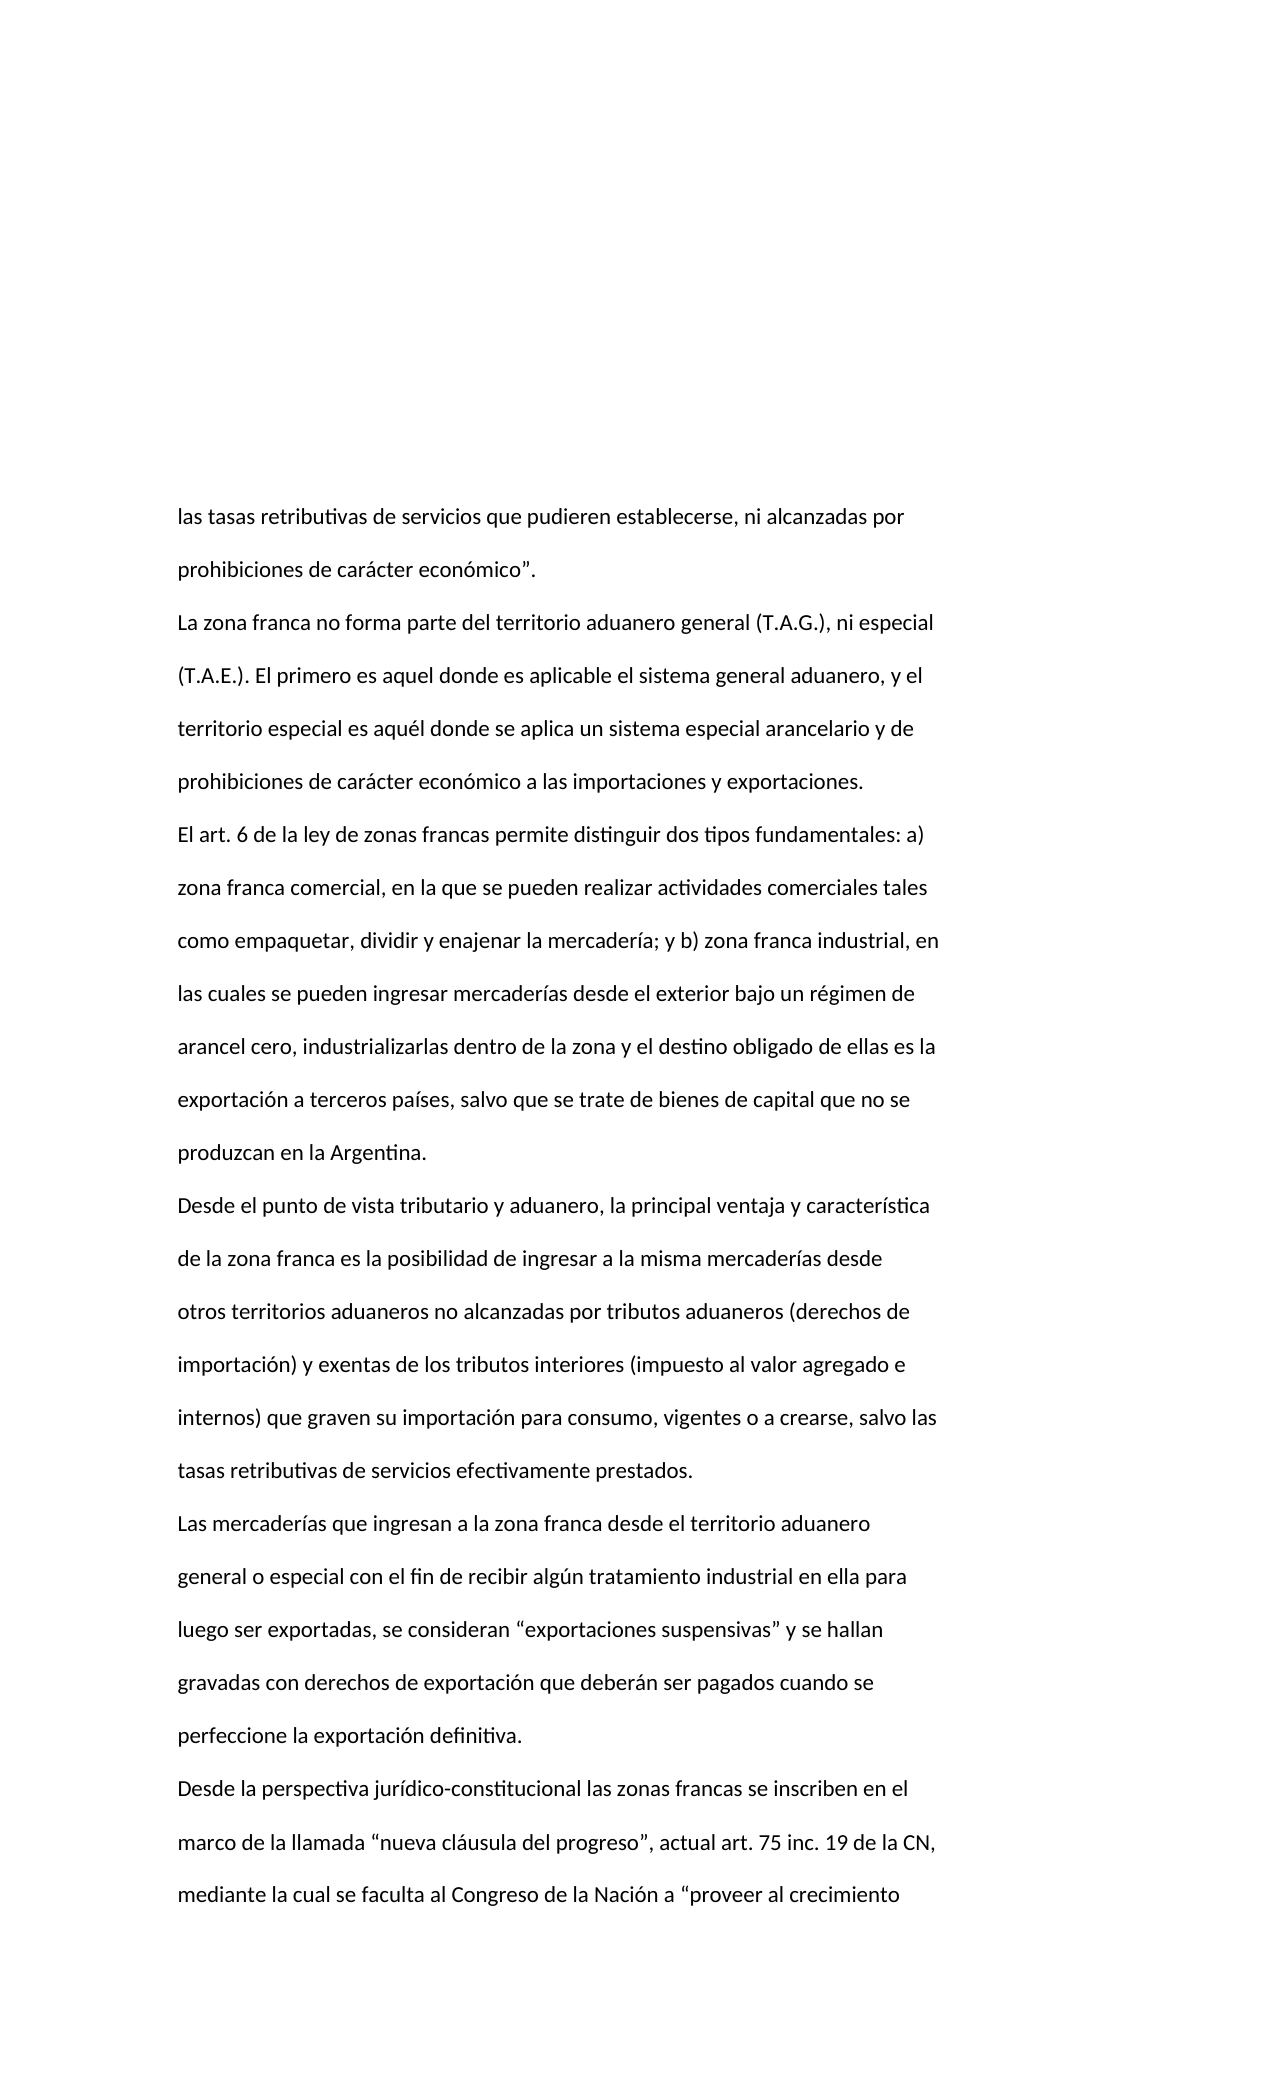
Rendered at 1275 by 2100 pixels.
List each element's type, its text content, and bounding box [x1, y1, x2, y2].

text tasas retributivas de servicios efectivamente prestados. [177, 1456, 1157, 1484]
text Desde el punto de vista tributario y aduanero, la principal ventaja y característica [177, 1191, 1157, 1219]
text prohibiciones de carácter económico”. [177, 555, 1157, 583]
text de la zona franca es la posibilidad de ingresar a la misma mercaderías desde [177, 1244, 1157, 1272]
text Las mercaderías que ingresan a la zona franca desde el territorio aduanero [177, 1509, 1157, 1537]
text Desde la perspectiva jurídico-constitucional las zonas francas se inscriben en el [177, 1774, 1157, 1803]
text perfeccione la exportación definitiva. [177, 1722, 1157, 1749]
text La zona franca no forma parte del territorio aduanero general (T.A.G.), ni especial [177, 608, 1157, 636]
text gravadas con derechos de exportación que deberán ser pagados cuando se [177, 1668, 1157, 1697]
text las cuales se pueden ingresar mercaderías desde el exterior bajo un régimen de [177, 979, 1157, 1007]
text territorio especial es aquél donde se aplica un sistema especial arancelario y de [177, 714, 1157, 742]
text (T.A.E.). El primero es aquel donde es aplicable el sistema general aduanero, y el [177, 661, 1157, 689]
text internos) que graven su importación para consumo, vigentes o a crearse, salvo las [177, 1403, 1157, 1431]
text luego ser exportadas, se consideran “exportaciones suspensivas” y se hallan [177, 1616, 1157, 1643]
text importación) y exentas de los tributos interiores (impuesto al valor agregado e [177, 1350, 1157, 1378]
text general o especial con el fin de recibir algún tratamiento industrial en ella para [177, 1562, 1157, 1591]
text produzcan en la Argentina. [177, 1138, 1157, 1166]
text exportación a terceros países, salvo que se trate de bienes de capital que no se [177, 1085, 1157, 1113]
text otros territorios aduaneros no alcanzadas por tributos aduaneros (derechos de [177, 1297, 1157, 1325]
text marco de la llamada “nueva cláusula del progreso”, actual art. 75 inc. 19 de la CN, [177, 1828, 1157, 1856]
text las tasas retributivas de servicios que pudieren establecerse, ni alcanzadas por [177, 502, 1157, 530]
text zona franca comercial, en la que se pueden realizar actividades comerciales tales [177, 873, 1157, 901]
text prohibiciones de carácter económico a las importaciones y exportaciones. [177, 767, 1157, 795]
text mediante la cual se faculta al Congreso de la Nación a “proveer al crecimiento [177, 1881, 1157, 1909]
text arancel cero, industrializarlas dentro de la zona y el destino obligado de ellas es la [177, 1032, 1157, 1060]
text como empaquetar, dividir y enajenar la mercadería; y b) zona franca industrial, en [177, 926, 1157, 954]
text El art. 6 de la ley de zonas francas permite distinguir dos tipos fundamentales: a) [177, 820, 1157, 848]
